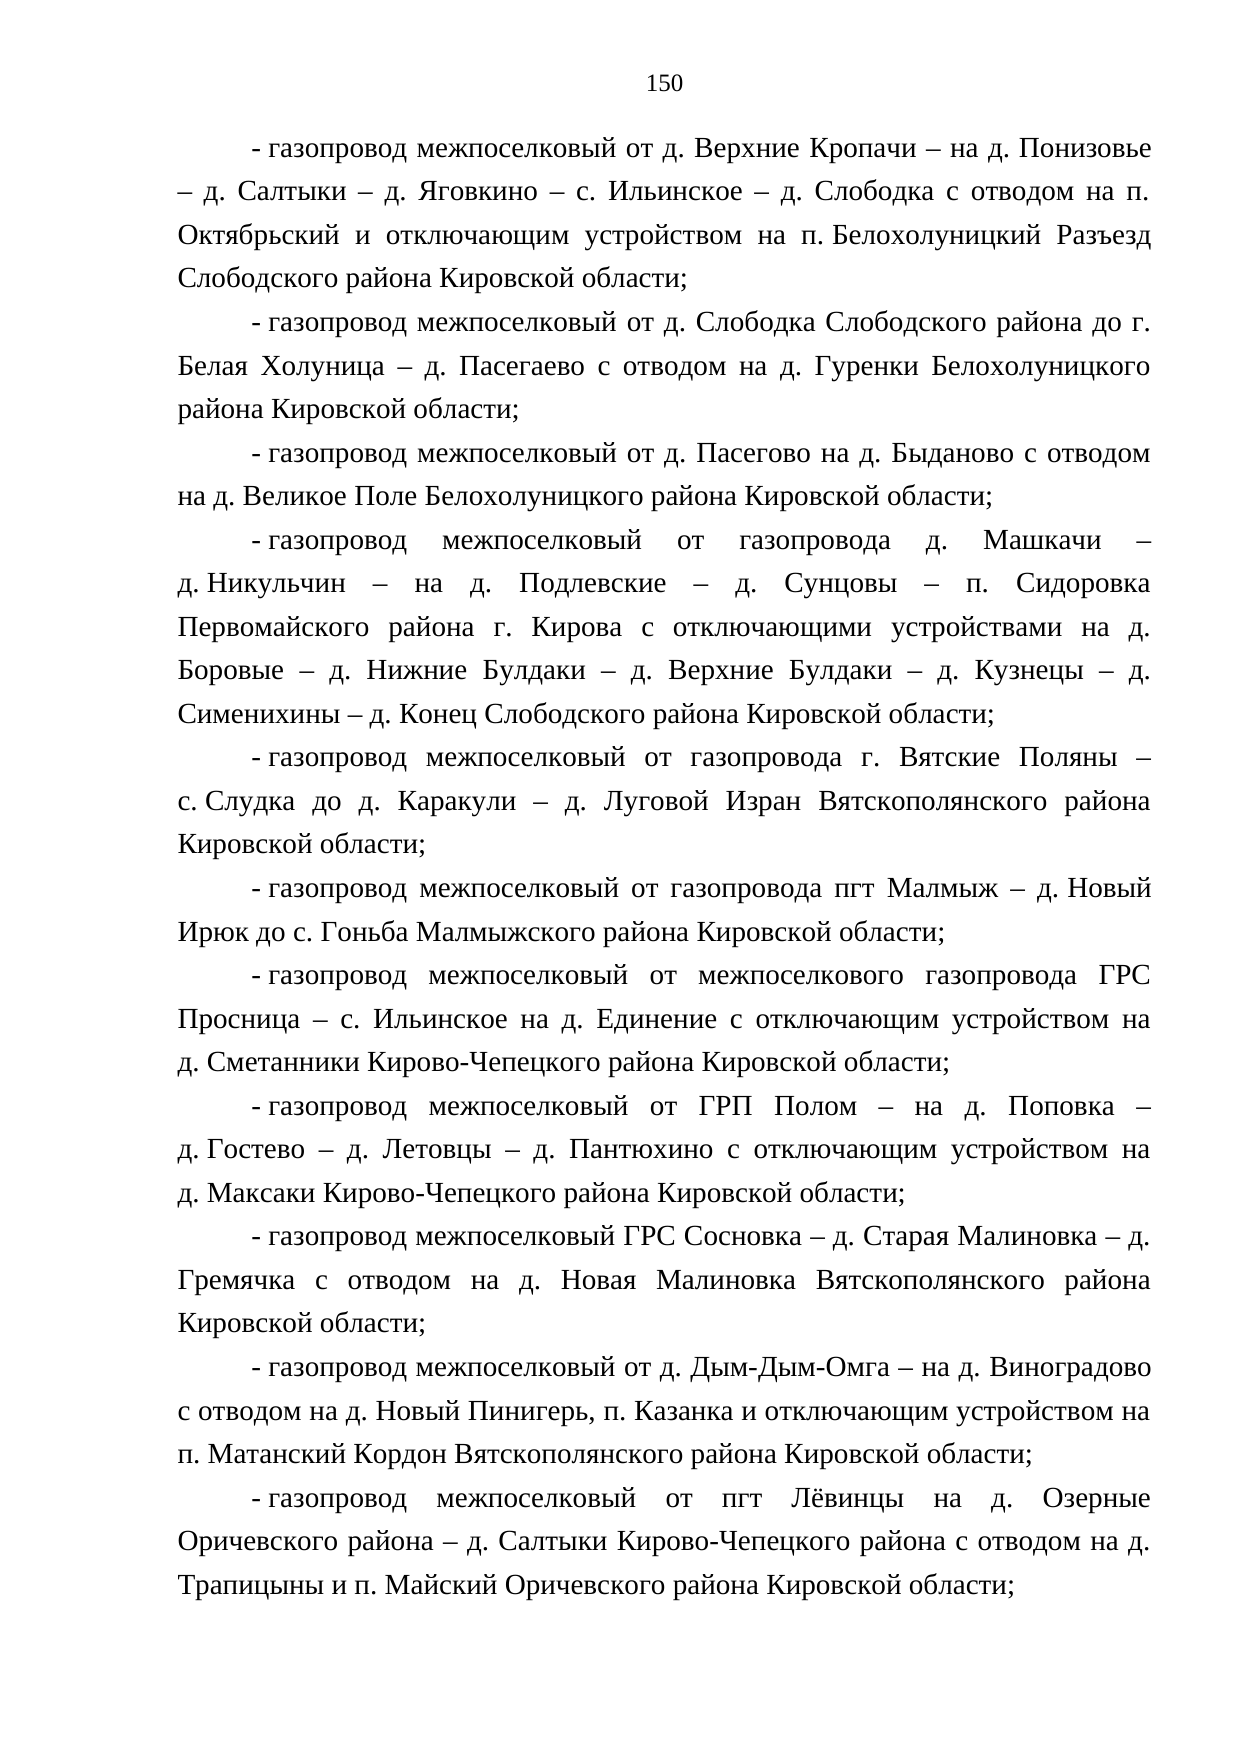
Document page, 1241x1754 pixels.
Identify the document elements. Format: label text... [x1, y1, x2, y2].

text - газопровод межпоселковый от межпоселкового газопровода ГРС Просница – с. Ильинское на д. Единение с отключающим устройством на д. Сметанники Кирово-Чепецкого района Кировской области; [177, 957, 1152, 1078]
text - газопровод межпоселковый от д. Дым-Дым-Омга – на д. Виноградово с отводом на д. Новый Пинигерь, п. Казанка и отключающим устройством на п. Матанский Кордон Вятскополянского района Кировской области; [177, 1349, 1152, 1470]
text - газопровод межпоселковый от д. Слободка Слободского района до г. Белая Холуница – д. Пасегаево с отводом на д. Гуренки Белохолуницкого района Кировской области; [177, 304, 1152, 425]
text - газопровод межпоселковый от д. Пасегово на д. Быданово с отводом на д. Великое Поле Белохолуницкого района Кировской области; [177, 435, 1152, 512]
text - газопровод межпоселковый от д. Верхние Кропачи – на д. Понизовье – д. Салтыки – д. Яговкино – с. Ильинское – д. Слободка с отводом на п. Октябрьский и отключающим устройством на п. Белохолуницкий Разъезд Слободского района Кировской области; [177, 130, 1152, 294]
text - газопровод межпоселковый от газопровода г. Вятские Поляны – с. Слудка до д. Каракули – д. Луговой Изран Вятскополянского района Кировской области; [177, 739, 1152, 860]
text - газопровод межпоселковый от газопровода пгт Малмыж – д. Новый Ирюк до с. Гоньба Малмыжского района Кировской области; [177, 870, 1152, 947]
text - газопровод межпоселковый от газопровода д. Машкачи – д. Никульчин – на д. Подлевские – д. Сунцовы – п. Сидоровка Первомайского района г. Кирова с отключающими устройствами на д. Боровые – д. Нижние Булдаки – д. Верхние Булдаки – д. Кузнецы – д. Сименихины – д. Конец Слободского района Кировской области; [177, 522, 1152, 729]
text - газопровод межпоселковый от ГРП Полом – на д. Поповка – д. Гостево – д. Летовцы – д. Пантюхино с отключающим устройством на д. Максаки Кирово-Чепецкого района Кировской области; [177, 1088, 1152, 1208]
text - газопровод межпоселковый от пгт Лёвинцы на д. Озерные Оричевского района – д. Салтыки Кирово-Чепецкого района с отводом на д. Трапицыны и п. Майский Оричевского района Кировской области; [177, 1480, 1152, 1600]
text - газопровод межпоселковый ГРС Сосновка – д. Старая Малиновка – д. Гремячка с отводом на д. Новая Малиновка Вятскополянского района Кировской области; [177, 1218, 1152, 1339]
